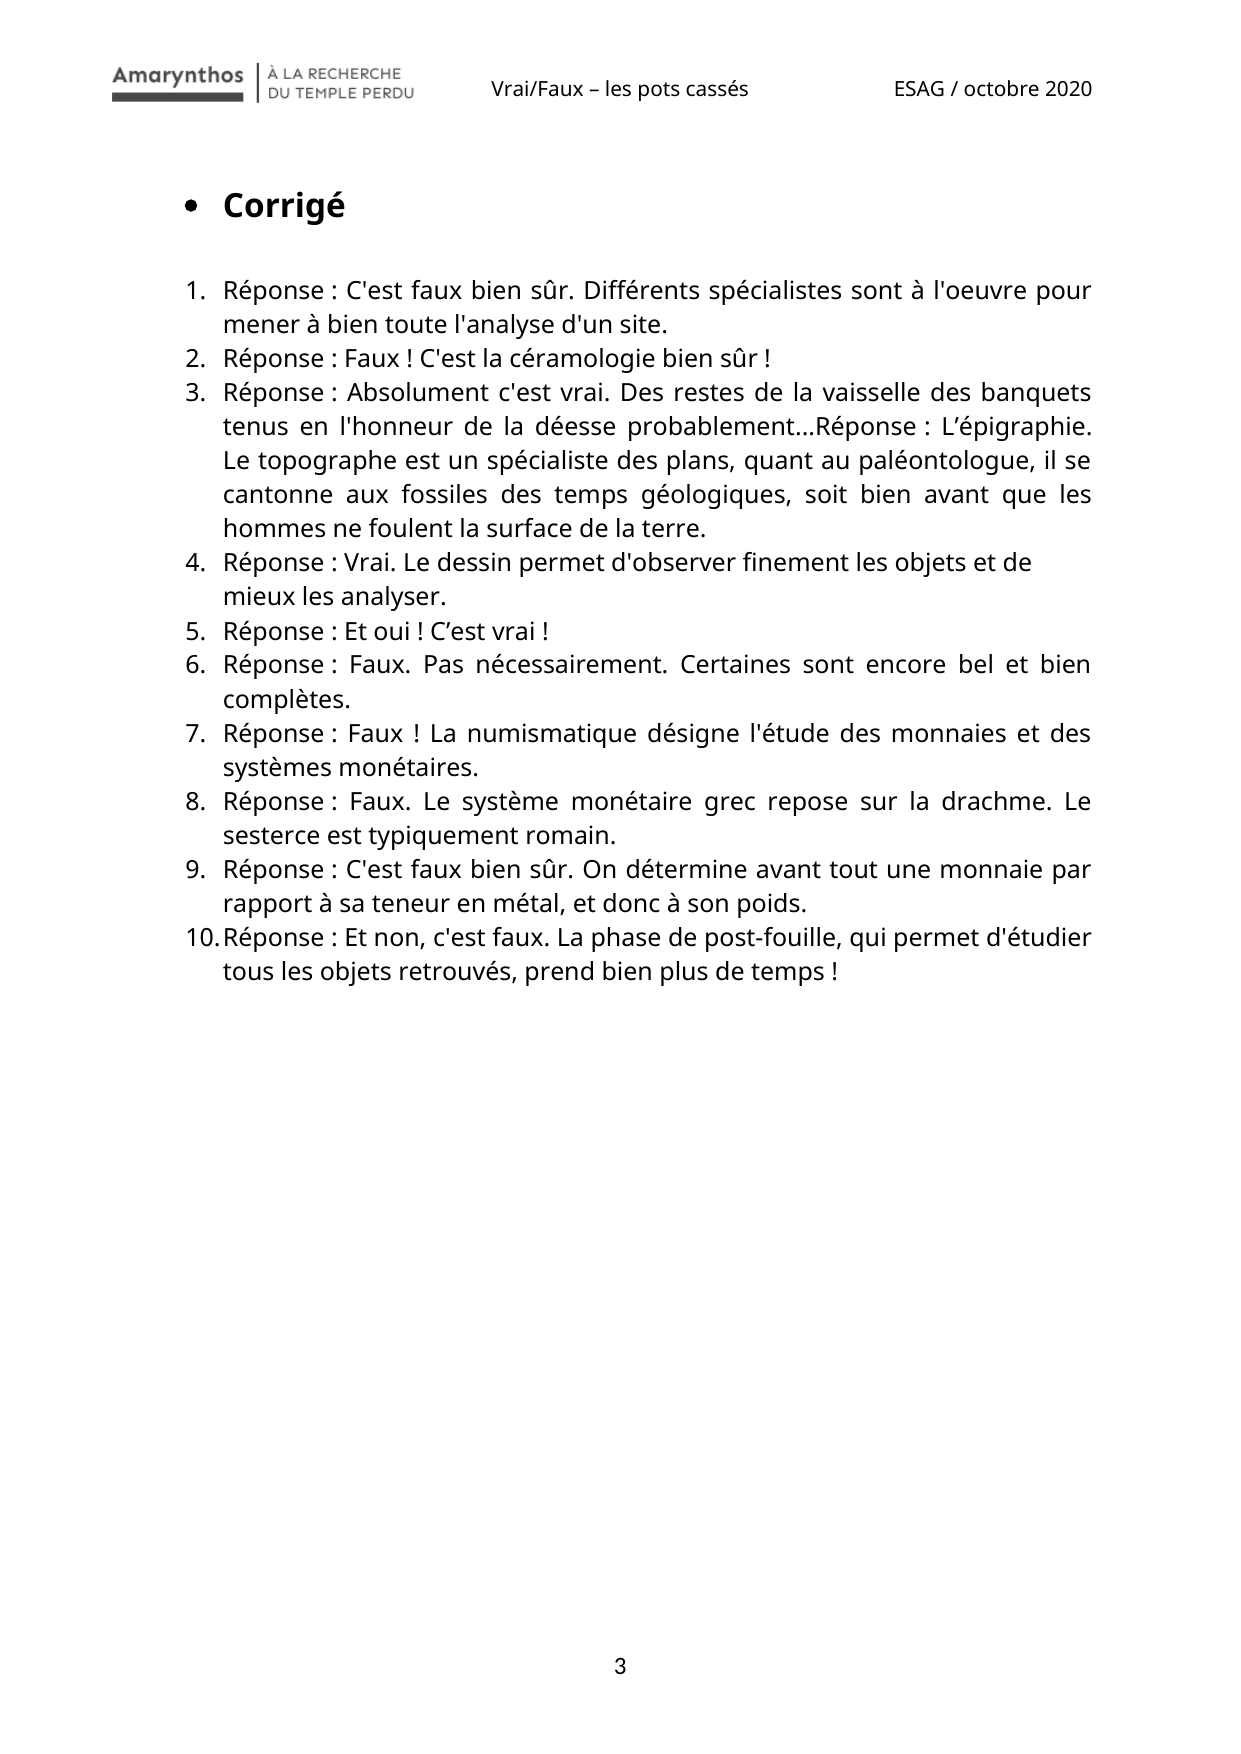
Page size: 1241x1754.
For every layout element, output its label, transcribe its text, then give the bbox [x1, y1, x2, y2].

picture [102, 56, 423, 112]
list Réponse : Faux. Pas nécessairement. Certaines sont encore bel et bien complètes. [185, 647, 1093, 715]
list Réponse : Vrai. Le dessin permet d'observer finement les objets et de mieux les analyser. [185, 545, 1093, 613]
list Corrigé [185, 182, 1093, 227]
list Réponse : Faux ! La numismatique désigne l'étude des monnaies et des systèmes monétaires. [185, 715, 1093, 783]
list Réponse : Faux. Le système monétaire grec repose sur la drachme. Le sesterce est typiquement romain. [185, 783, 1093, 852]
list Réponse : Absolument c'est vrai. Des restes de la vaisselle des banquets tenus en l'honneur de la déesse probablement...Réponse : L’épigraphie. Le topographe est un spécialiste des plans, quant au paléontologue, il se cantonne aux fossiles des temps géologiques, soit bien avant que les hommes ne foulent la surface de la terre. [185, 375, 1093, 545]
list Réponse : C'est faux bien sûr. On détermine avant tout une monnaie par rapport à sa teneur en métal, et donc à son poids. [185, 852, 1093, 920]
list Réponse : Et non, c'est faux. La phase de post-fouille, qui permet d'étudier tous les objets retrouvés, prend bien plus de temps ! [185, 920, 1093, 988]
list Réponse : C'est faux bien sûr. Différents spécialistes sont à l'oeuvre pour mener à bien toute l'analyse d'un site. [185, 272, 1093, 341]
list Réponse : Faux ! C'est la céramologie bien sûr ! [185, 341, 1093, 375]
list Réponse : Et oui ! C’est vrai ! [185, 613, 1093, 647]
